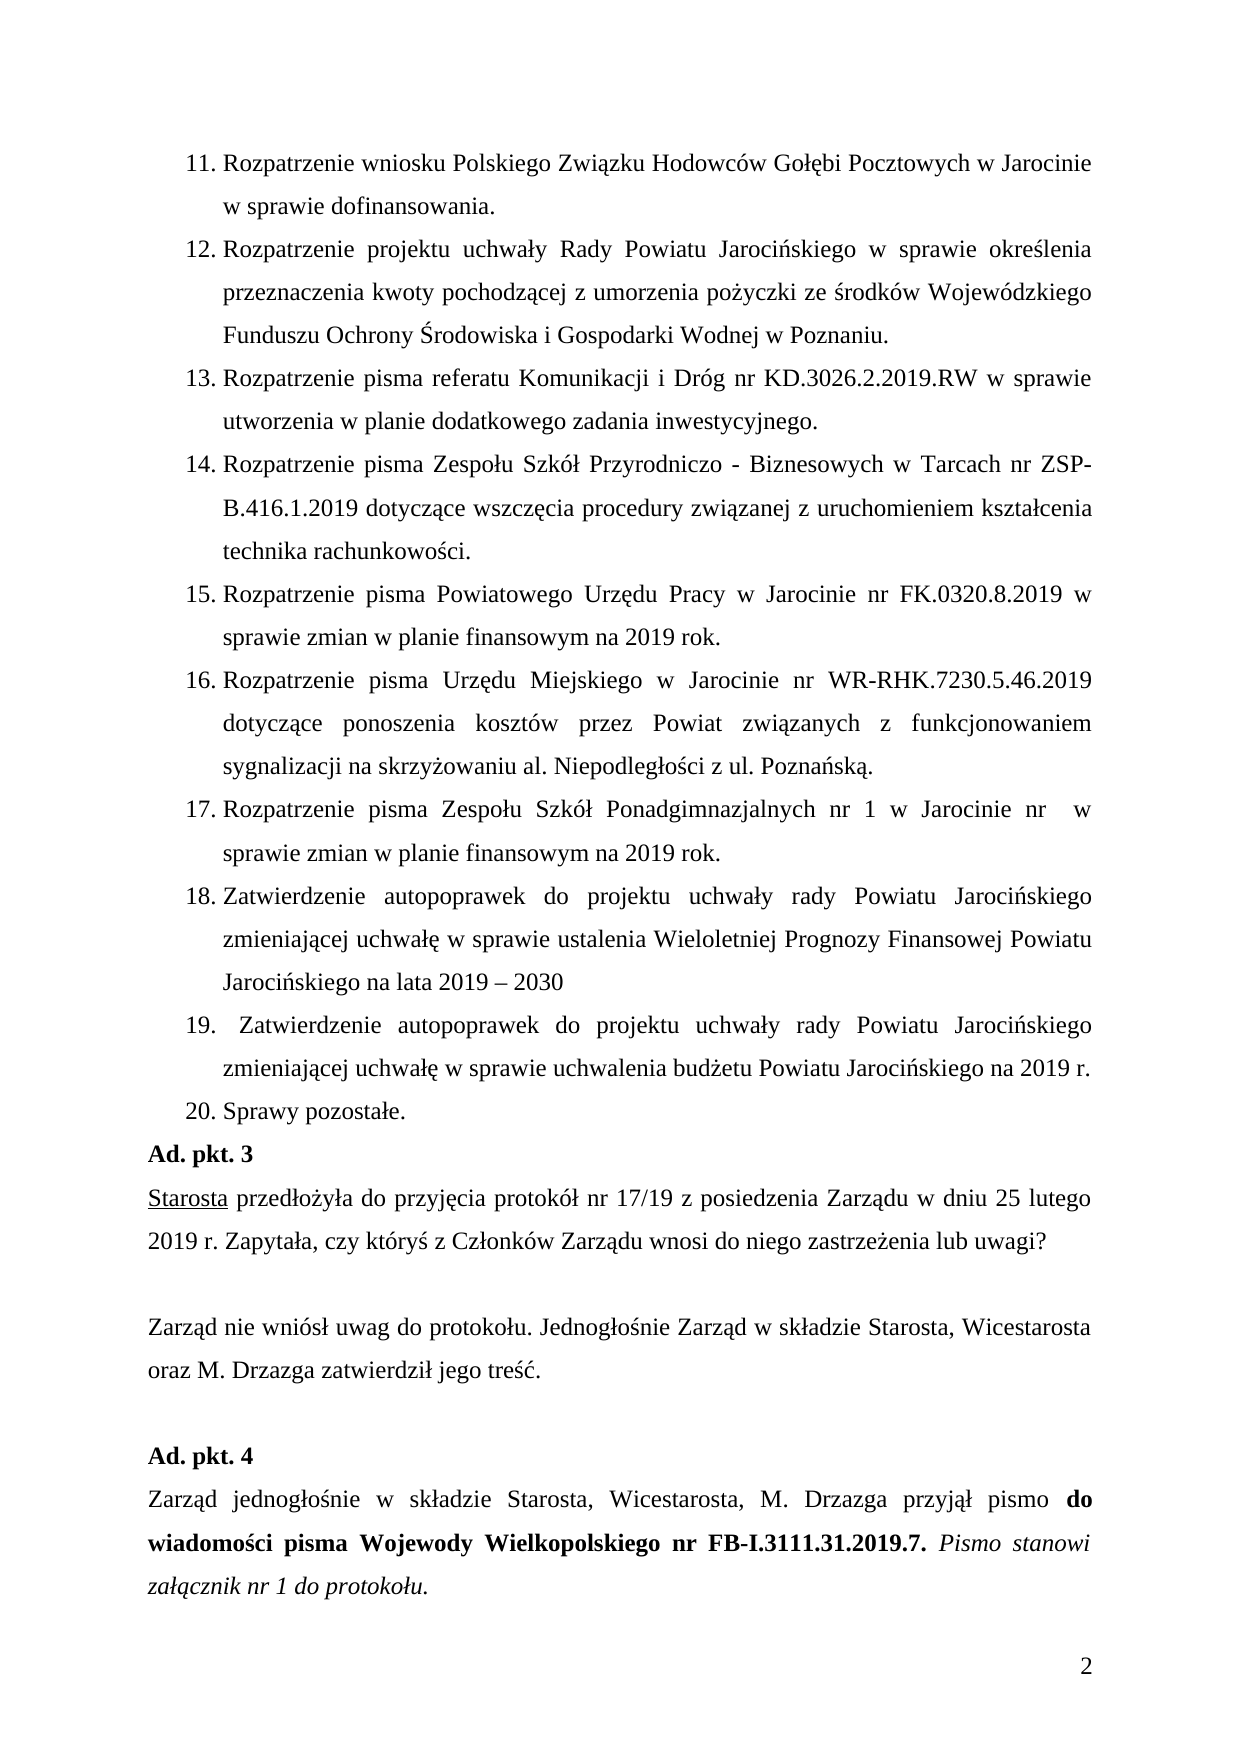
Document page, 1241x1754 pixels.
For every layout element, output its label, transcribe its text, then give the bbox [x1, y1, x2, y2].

text Zarząd nie wniósł uwag do protokołu. Jednogłośnie Zarząd w składzie Starosta, Wicestarosta oraz M. Drzazga zatwierdził jego treść. [148, 1312, 1093, 1384]
list Sprawy pozostałe. [185, 1096, 1093, 1125]
list Rozpatrzenie pisma Powiatowego Urzędu Pracy w Jarocinie nr FK.0320.8.2019 w sprawie zmian w planie finansowym na 2019 rok. [185, 579, 1093, 651]
list Rozpatrzenie pisma Urzędu Miejskiego w Jarocinie nr WR-RHK.7230.5.46.2019 dotyczące ponoszenia kosztów przez Powiat związanych z funkcjonowaniem sygnalizacji na skrzyżowaniu al. Niepodległości z ul. Poznańską. [185, 665, 1093, 780]
list Rozpatrzenie pisma Zespołu Szkół Przyrodniczo - Biznesowych w Tarcach nr ZSP-B.416.1.2019 dotyczące wszczęcia procedury związanej z uruchomieniem kształcenia technika rachunkowości. [185, 449, 1093, 564]
list Rozpatrzenie pisma referatu Komunikacji i Dróg nr KD.3026.2.2019.RW w sprawie utworzenia w planie dodatkowego zadania inwestycyjnego. [185, 363, 1093, 435]
list Rozpatrzenie wniosku Polskiego Związku Hodowców Gołębi Pocztowych w Jarocinie w sprawie dofinansowania. [185, 148, 1093, 219]
text Zarząd jednogłośnie w składzie Starosta, Wicestarosta, M. Drzazga przyjął pismo do wiadomości pisma Wojewody Wielkopolskiego nr FB-I.3111.31.2019.7. Pismo stanowi załącznik nr 1 do protokołu. [148, 1484, 1093, 1599]
list Rozpatrzenie projektu uchwały Rady Powiatu Jarocińskiego w sprawie określenia przeznaczenia kwoty pochodzącej z umorzenia pożyczki ze środków Wojewódzkiego Funduszu Ochrony Środowiska i Gospodarki Wodnej w Poznaniu. [185, 234, 1093, 349]
list Zatwierdzenie autopoprawek do projektu uchwały rady Powiatu Jarocińskiego zmieniającej uchwałę w sprawie uchwalenia budżetu Powiatu Jarocińskiego na 2019 r. [185, 1010, 1093, 1082]
text Starosta przedłożyła do przyjęcia protokół nr 17/19 z posiedzenia Zarządu w dniu 25 lutego 2019 r. Zapytała, czy któryś z Członków Zarządu wnosi do niego zastrzeżenia lub uwagi? [148, 1183, 1093, 1254]
list Zatwierdzenie autopoprawek do projektu uchwały rady Powiatu Jarocińskiego zmieniającej uchwałę w sprawie ustalenia Wieloletniej Prognozy Finansowej Powiatu Jarocińskiego na lata 2019 – 2030 [185, 881, 1093, 996]
text Ad. pkt. 4 [148, 1441, 1093, 1470]
text Ad. pkt. 3 [148, 1139, 1093, 1168]
list Rozpatrzenie pisma Zespołu Szkół Ponadgimnazjalnych nr 1 w Jarocinie nr w sprawie zmian w planie finansowym na 2019 rok. [185, 794, 1093, 866]
